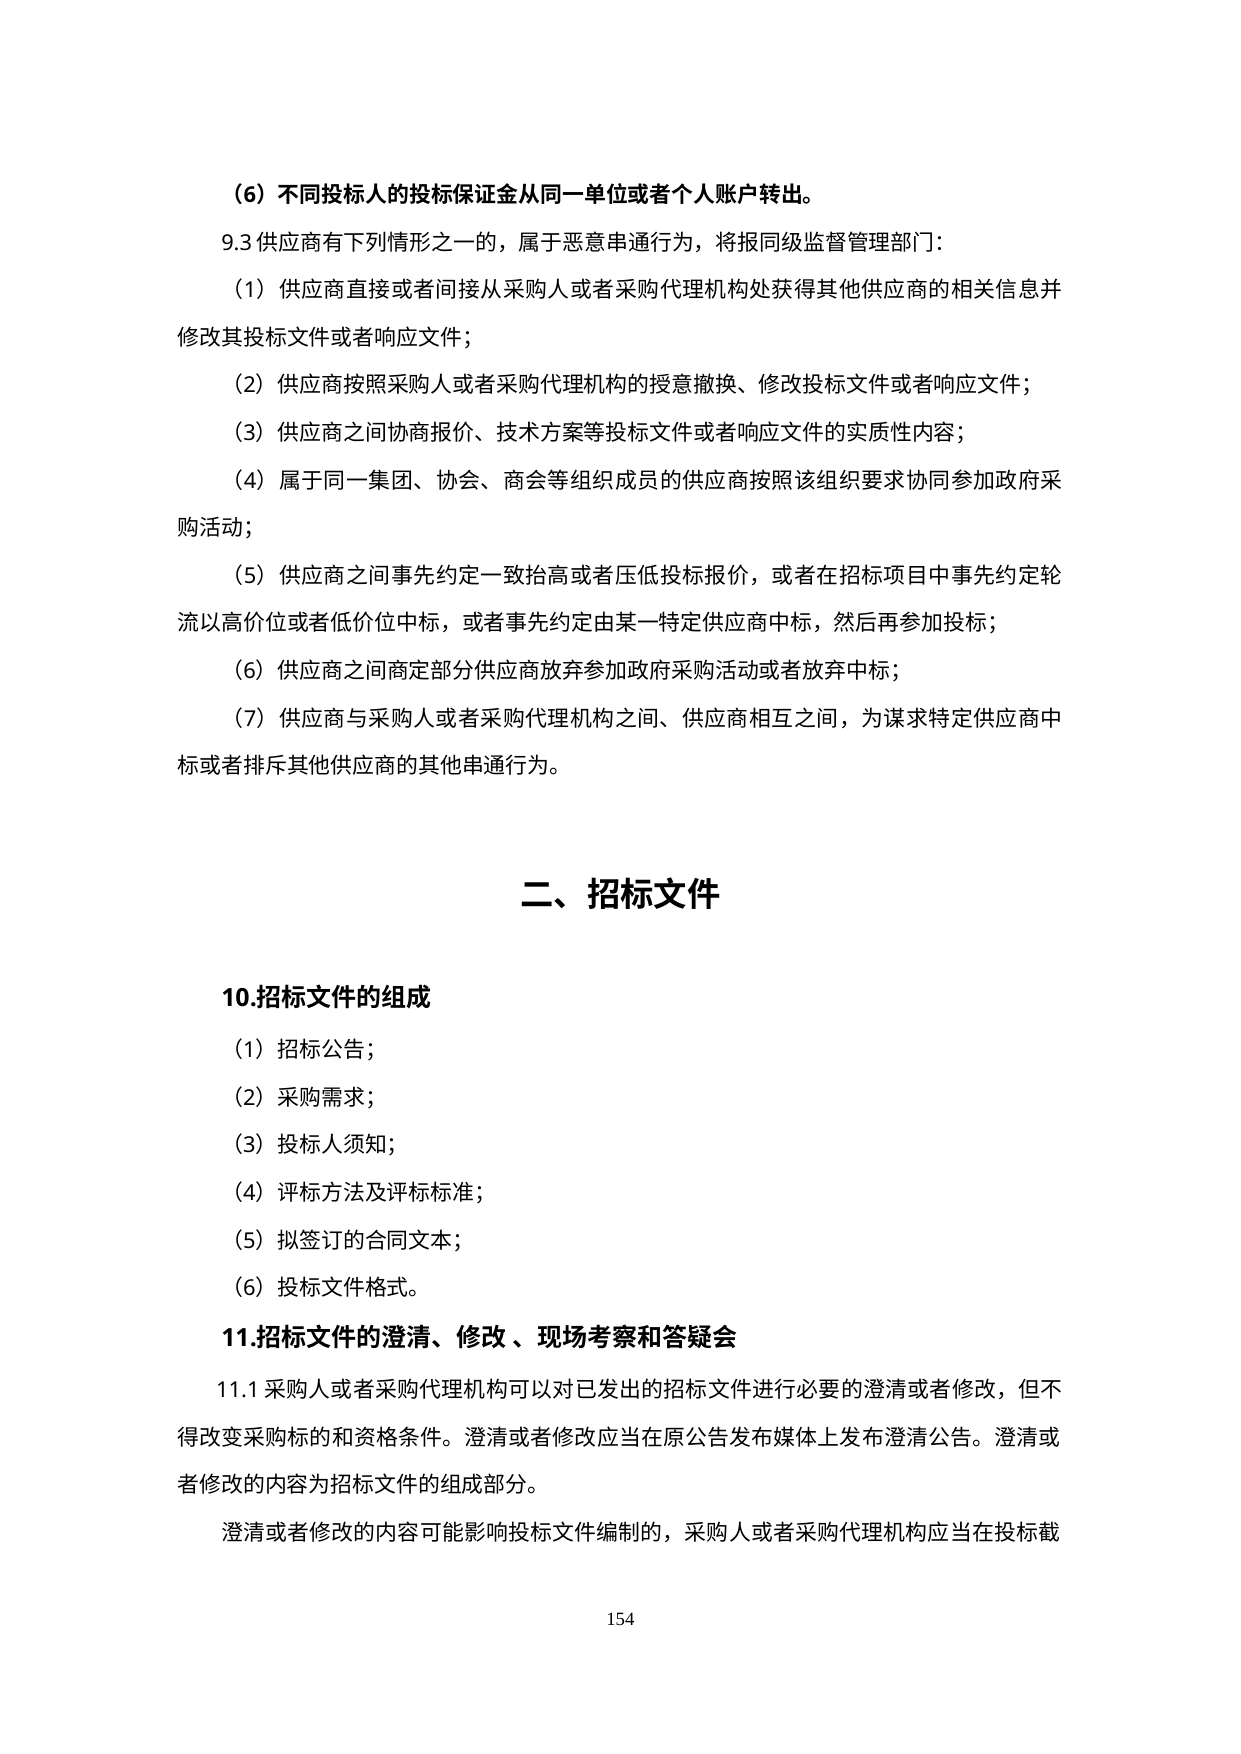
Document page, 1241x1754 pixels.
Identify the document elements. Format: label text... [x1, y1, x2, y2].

text （2）供应商按照采购人或者采购代理机构的授意撤换、修改投标文件或者响应文件； [177, 367, 1063, 399]
text （1）招标公告； [177, 1032, 1063, 1064]
text （3）投标人须知； [177, 1127, 1063, 1159]
subtitle 10.招标文件的组成 [221, 978, 1063, 1014]
text （4）属于同一集团、协会、商会等组织成员的供应商按照该组织要求协同参加政府采购活动； [177, 463, 1063, 542]
subtitle 二、招标文件 [177, 867, 1063, 916]
subtitle 11.招标文件的澄清、修改 、现场考察和答疑会 [221, 1318, 1063, 1354]
text （6）供应商之间商定部分供应商放弃参加政府采购活动或者放弃中标； [177, 653, 1063, 685]
text （5）供应商之间事先约定一致抬高或者压低投标报价，或者在招标项目中事先约定轮流以高价位或者低价位中标，或者事先约定由某一特定供应商中标，然后再参加投标； [177, 558, 1063, 637]
text （4）评标方法及评标标准； [177, 1175, 1063, 1207]
subtitle 11.1采购人或者采购代理机构可以对已发出的招标文件进行必要的澄清或者修改，但不得改变采购标的和资格条件。澄清或者修改应当在原公告发布媒体上发布澄清公告。澄清或者修改的内容为招标文件的组成部分。 [177, 1372, 1063, 1499]
text （6）不同投标人的投标保证金从同一单位或者个人账户转出。 [177, 177, 1063, 209]
text （6）投标文件格式。 [177, 1270, 1063, 1302]
text （7）供应商与采购人或者采购代理机构之间、供应商相互之间，为谋求特定供应商中标或者排斥其他供应商的其他串通行为。 [177, 701, 1063, 780]
text （3）供应商之间协商报价、技术方案等投标文件或者响应文件的实质性内容； [177, 415, 1063, 447]
text （1）供应商直接或者间接从采购人或者采购代理机构处获得其他供应商的相关信息并修改其投标文件或者响应文件； [177, 272, 1063, 352]
text （5）拟签订的合同文本； [177, 1223, 1063, 1254]
text （2）采购需求； [177, 1080, 1063, 1112]
subtitle 9.3供应商有下列情形之一的，属于恶意串通行为，将报同级监督管理部门： [221, 225, 1063, 257]
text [177, 1515, 1063, 1546]
